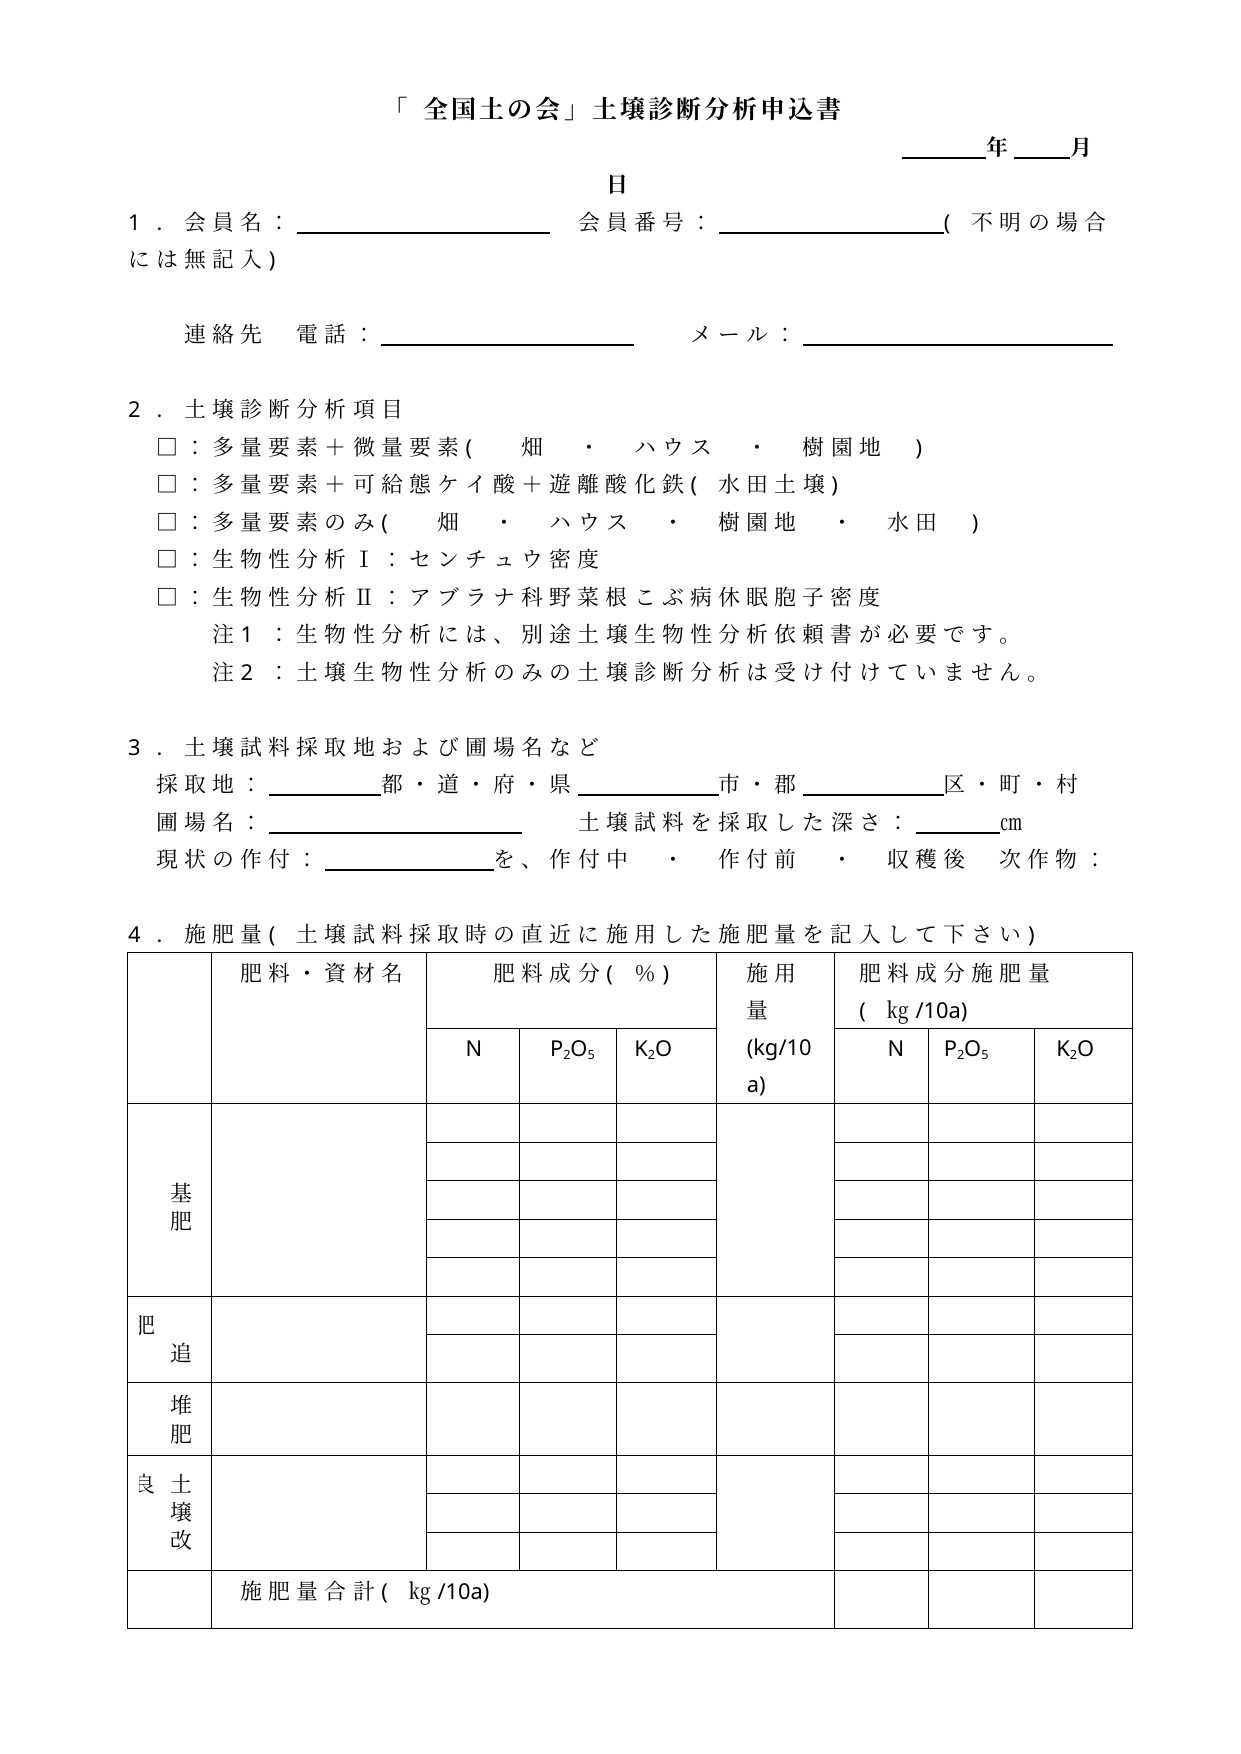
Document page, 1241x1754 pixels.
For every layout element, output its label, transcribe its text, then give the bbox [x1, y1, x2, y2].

table_cell [617, 1297, 716, 1334]
table_cell [835, 1104, 928, 1142]
table_cell [717, 1297, 834, 1382]
table_cell [835, 1297, 928, 1334]
table_cell [1035, 1220, 1132, 1257]
table_cell [617, 1383, 716, 1455]
table_cell [617, 1494, 716, 1532]
text 現状の作付： を、作付中 ・ 作付前 ・ 収穫後 次作物： [128, 839, 1112, 877]
text 圃場名： 土壌試料を採取した深さ： ㎝ [128, 802, 1112, 839]
table_cell [617, 1258, 716, 1296]
table_cell [1035, 1494, 1132, 1532]
table_cell K2O [617, 1029, 716, 1103]
text □：生物性分析Ⅰ：センチュウ密度 [128, 539, 1112, 577]
table_cell [835, 1258, 928, 1296]
table_cell [617, 1104, 716, 1142]
table_cell [212, 1383, 426, 1455]
table_cell [128, 1571, 211, 1628]
table_cell N [427, 1029, 519, 1103]
table_cell [520, 1297, 616, 1334]
text □：多量要素＋可給態ケイ酸＋遊離酸化鉄(水田土壌) [128, 464, 1112, 502]
table_cell [835, 1335, 928, 1382]
table_cell [1035, 1335, 1132, 1382]
table_cell [929, 1143, 1034, 1180]
table_cell [835, 1533, 928, 1570]
text 3．土壌試料採取地および圃場名など [128, 727, 1112, 764]
table_cell P2O5 [520, 1029, 616, 1103]
table_cell [427, 1143, 519, 1180]
table_header [128, 953, 211, 1103]
table_cell [1035, 1143, 1132, 1180]
table_cell [520, 1181, 616, 1219]
text □：生物性分析Ⅱ：アブラナ科野菜根こぶ病休眠胞子密度 [128, 577, 1112, 614]
table_cell [520, 1104, 616, 1142]
table_cell [520, 1258, 616, 1296]
table_cell [835, 1456, 928, 1493]
table_cell [212, 1297, 426, 1382]
table_cell [929, 1335, 1034, 1382]
table_cell [835, 1383, 928, 1455]
table_cell [427, 1258, 519, 1296]
table_cell [427, 1335, 519, 1382]
table_header 施用量 (kg/10a) [717, 953, 834, 1103]
table_cell [1035, 1104, 1132, 1142]
table_cell [617, 1220, 716, 1257]
table_cell [427, 1456, 519, 1493]
table_cell [929, 1456, 1034, 1493]
table_cell [427, 1181, 519, 1219]
table_cell [717, 1383, 834, 1455]
table_cell [212, 1456, 426, 1570]
table_header 肥料成分(％) [427, 953, 716, 1028]
table_cell [617, 1533, 716, 1570]
text 4．施肥量(土壌試料採取時の直近に施用した施肥量を記入して下さい) [128, 914, 1112, 952]
table_cell [1035, 1297, 1132, 1334]
table_cell [717, 1104, 834, 1296]
text 注1：生物性分析には、別途土壌生物性分析依頼書が必要です。 [128, 614, 1112, 652]
table_cell [520, 1383, 616, 1455]
table_cell [929, 1258, 1034, 1296]
table_cell [212, 1104, 426, 1296]
text 注2：土壌生物性分析のみの土壌診断分析は受け付けていません。 [128, 652, 1112, 689]
table_cell [835, 1571, 928, 1628]
table_cell [929, 1494, 1034, 1532]
table_cell [1035, 1533, 1132, 1570]
table_cell [520, 1143, 616, 1180]
table_header 肥料成分施肥量(㎏/10a) [835, 953, 1132, 1028]
table_cell [617, 1456, 716, 1493]
table_cell [929, 1297, 1034, 1334]
table_cell [835, 1494, 928, 1532]
table_cell [717, 1456, 834, 1570]
table_cell [835, 1143, 928, 1180]
table_cell [520, 1456, 616, 1493]
table_cell [1035, 1258, 1132, 1296]
table_cell [1035, 1383, 1132, 1455]
table_cell [427, 1297, 519, 1334]
table_cell [929, 1104, 1034, 1142]
table_cell 追肥 [128, 1297, 211, 1382]
table_cell 堆肥 [128, 1383, 211, 1455]
table_cell [1035, 1571, 1132, 1628]
table_cell [427, 1494, 519, 1532]
table_cell P2O5 [929, 1029, 1034, 1103]
table_cell [1035, 1181, 1132, 1219]
text 連絡先 電話： メール： [128, 314, 1112, 352]
table_cell 基肥 [128, 1104, 211, 1296]
text 年 月 日 [128, 127, 1112, 202]
table_cell [520, 1335, 616, 1382]
table_cell [1035, 1456, 1132, 1493]
table_cell [520, 1220, 616, 1257]
text 採取地： 都・道・府・県 市・郡 区・町・村 [128, 764, 1112, 802]
text □：多量要素のみ( 畑 ・ ハウス ・ 樹園地 ・ 水田 ) [128, 502, 1112, 539]
table_cell [835, 1220, 928, 1257]
table_cell [617, 1143, 716, 1180]
table_cell 施肥量合計(㎏/10a) [212, 1571, 834, 1628]
table_cell [427, 1104, 519, 1142]
text ｢全国土の会｣土壌診断分析申込書 [128, 89, 1112, 127]
table_cell N [835, 1029, 928, 1103]
text □：多量要素＋微量要素( 畑 ・ ハウス ・ 樹園地 ) [128, 427, 1112, 464]
table_cell [520, 1533, 616, 1570]
table_cell [427, 1220, 519, 1257]
table_cell [520, 1494, 616, 1532]
table_header 肥料・資材名 [212, 953, 426, 1103]
text 2．土壌診断分析項目 [128, 389, 1112, 427]
table_cell [835, 1181, 928, 1219]
table_cell [617, 1335, 716, 1382]
table_cell 土壌改良 資材 [128, 1456, 211, 1570]
table_cell [929, 1533, 1034, 1570]
table_cell [617, 1181, 716, 1219]
table_cell [929, 1181, 1034, 1219]
table_cell [427, 1383, 519, 1455]
table_cell [929, 1571, 1034, 1628]
table_cell K2O [1035, 1029, 1132, 1103]
table_cell [427, 1533, 519, 1570]
text 1．会員名： 会員番号： (不明の場合には無記入) [128, 202, 1112, 277]
table_cell [929, 1220, 1034, 1257]
table_cell [929, 1383, 1034, 1455]
